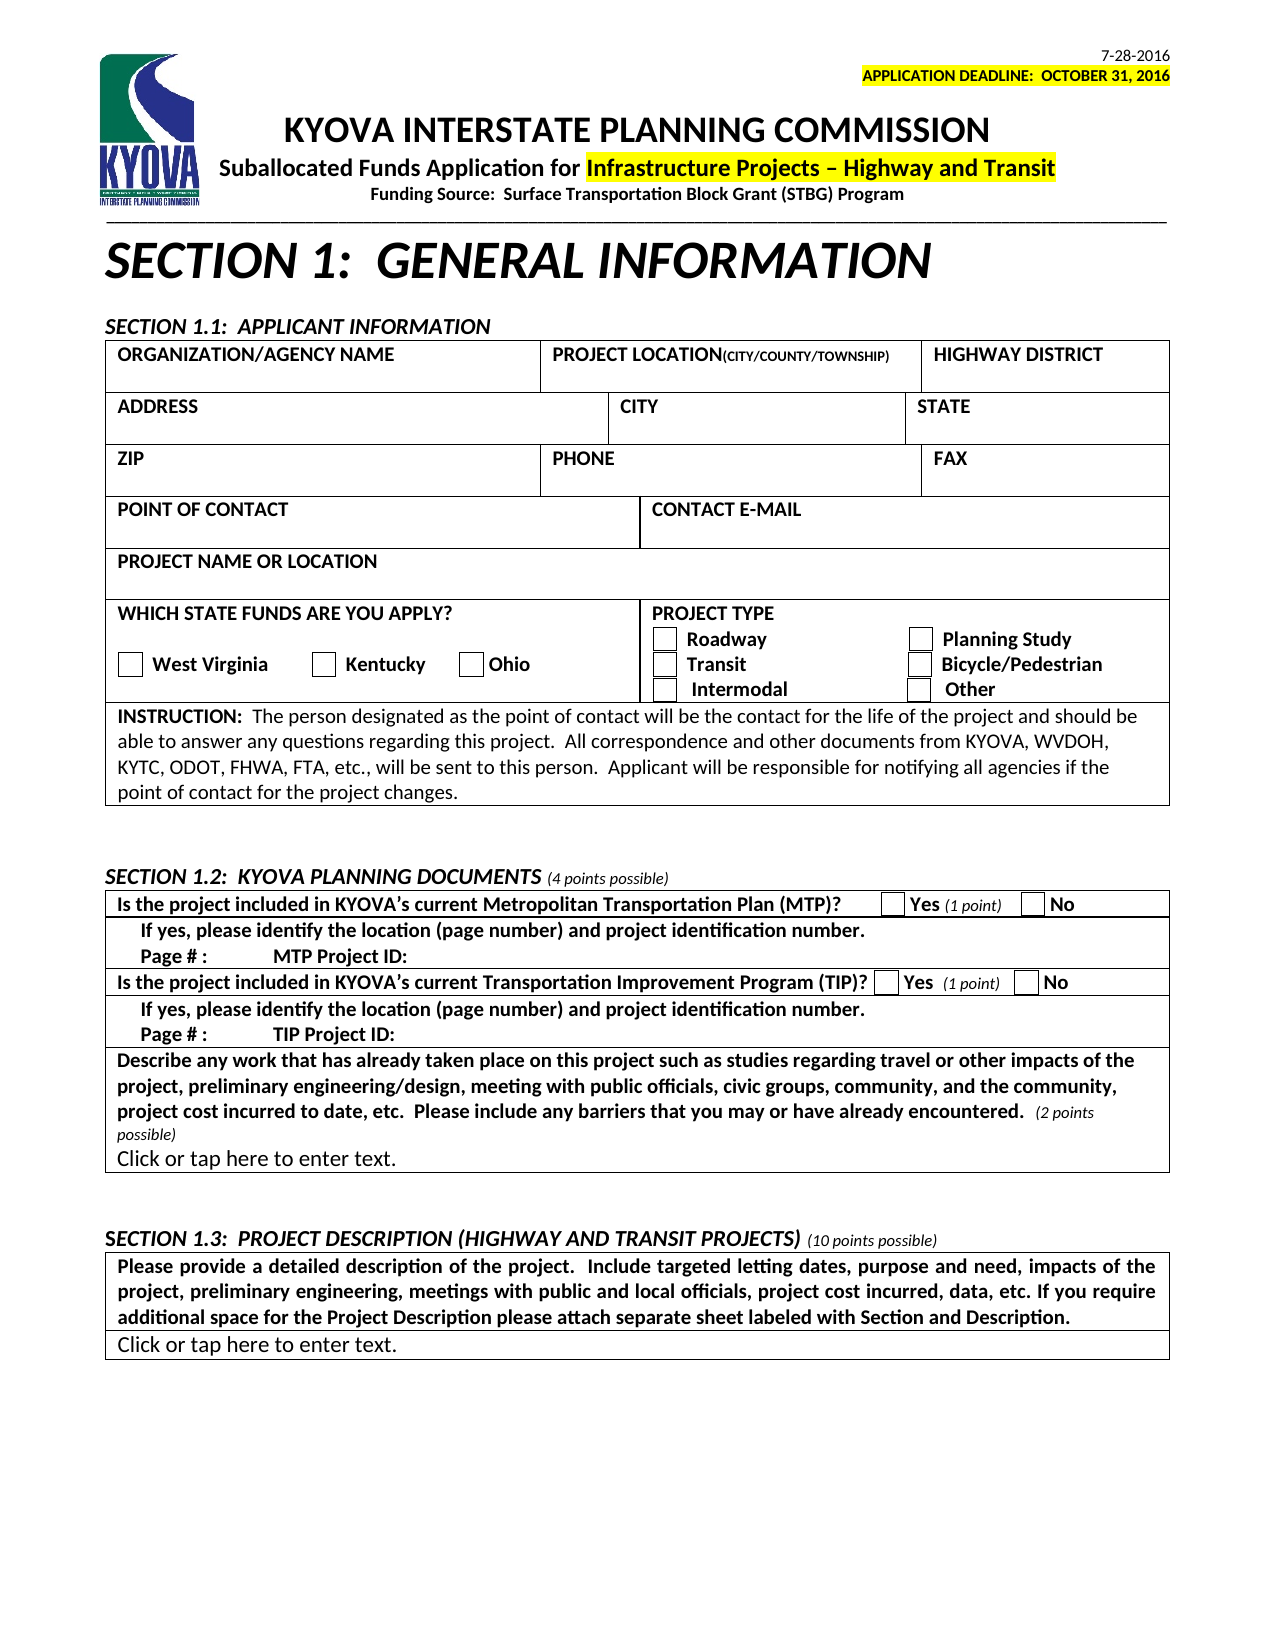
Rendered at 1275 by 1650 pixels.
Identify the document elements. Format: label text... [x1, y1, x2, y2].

table_cell PHONE [541, 445, 921, 496]
text SECTION 1.3: PROJECT DESCRIPTION (HIGHWAY AND TRANSIT PROJECTS) (10 points possible) [105, 1224, 1170, 1252]
table_header HIGHWAY DISTRICT [922, 341, 1169, 392]
table_header Is the project included in KYOVA’s current Metropolitan Transportation Plan (MTP)? Yes (1 point) No [106, 891, 1169, 916]
table_header PROJECT LOCATION(CITY/COUNTY/TOWNSHIP) [541, 341, 921, 392]
table_cell CONTACT E-MAIL [641, 497, 1169, 547]
table_cell ADDRESS [106, 393, 608, 444]
table_cell If yes, please identify the location (page number) and project identification number. Page # : MTP Project ID: [106, 918, 1169, 968]
text SECTION 1: GENERAL INFORMATION [105, 226, 1170, 292]
table_cell ZIP [106, 445, 540, 496]
table_cell Describe any work that has already taken place on this project such as studies regarding travel or other impacts of the project, preliminary engineering/design, meeting with public officials, civic groups, community, and the community, project cost incurred to date, etc. Please include any barriers that you may or have already encountered. (2 points possible) [106, 1048, 1169, 1172]
picture [99, 53, 200, 206]
text SECTION 1.1: APPLICANT INFORMATION [105, 312, 1170, 340]
table_header ORGANIZATION/AGENCY NAME [106, 341, 540, 392]
table_cell PROJECT TYPE Roadway Planning Study Transit Bicycle/Pedestrian Intermodal Other [641, 600, 1169, 702]
table_cell FAX [922, 445, 1169, 496]
table_cell If yes, please identify the location (page number) and project identification number. Page # : TIP Project ID: [106, 996, 1169, 1047]
table_cell PROJECT NAME OR LOCATION [106, 549, 1169, 599]
table_cell WHICH STATE FUNDS ARE YOU APPLY? West Virginia Kentucky Ohio [106, 600, 639, 702]
text SECTION 1.2: KYOVA PLANNING DOCUMENTS (4 points possible) [105, 862, 1170, 890]
table_cell STATE [906, 393, 1169, 444]
table_cell INSTRUCTION: The person designated as the point of contact will be the contact for the life of the project and should be able to answer any questions regarding this project. All correspondence and other documents from KYOVA, WVDOH, KYTC, ODOT, FHWA, FTA, etc., will be sent to this person. Applicant will be responsible for notifying all agencies if the point of contact for the project changes. [106, 703, 1169, 805]
table_cell [106, 1331, 1169, 1358]
table_header Please provide a detailed description of the project. Include targeted letting dates, purpose and need, impacts of the project, preliminary engineering, meetings with public and local officials, project cost incurred, data, etc. If you require additional space for the Project Description please attach separate sheet labeled with Section and Description. [106, 1253, 1169, 1329]
table_cell POINT OF CONTACT [106, 497, 639, 547]
table_cell Is the project included in KYOVA’s current Transportation Improvement Program (TIP)? Yes (1 point) No [106, 969, 1169, 995]
table_cell CITY [609, 393, 905, 444]
